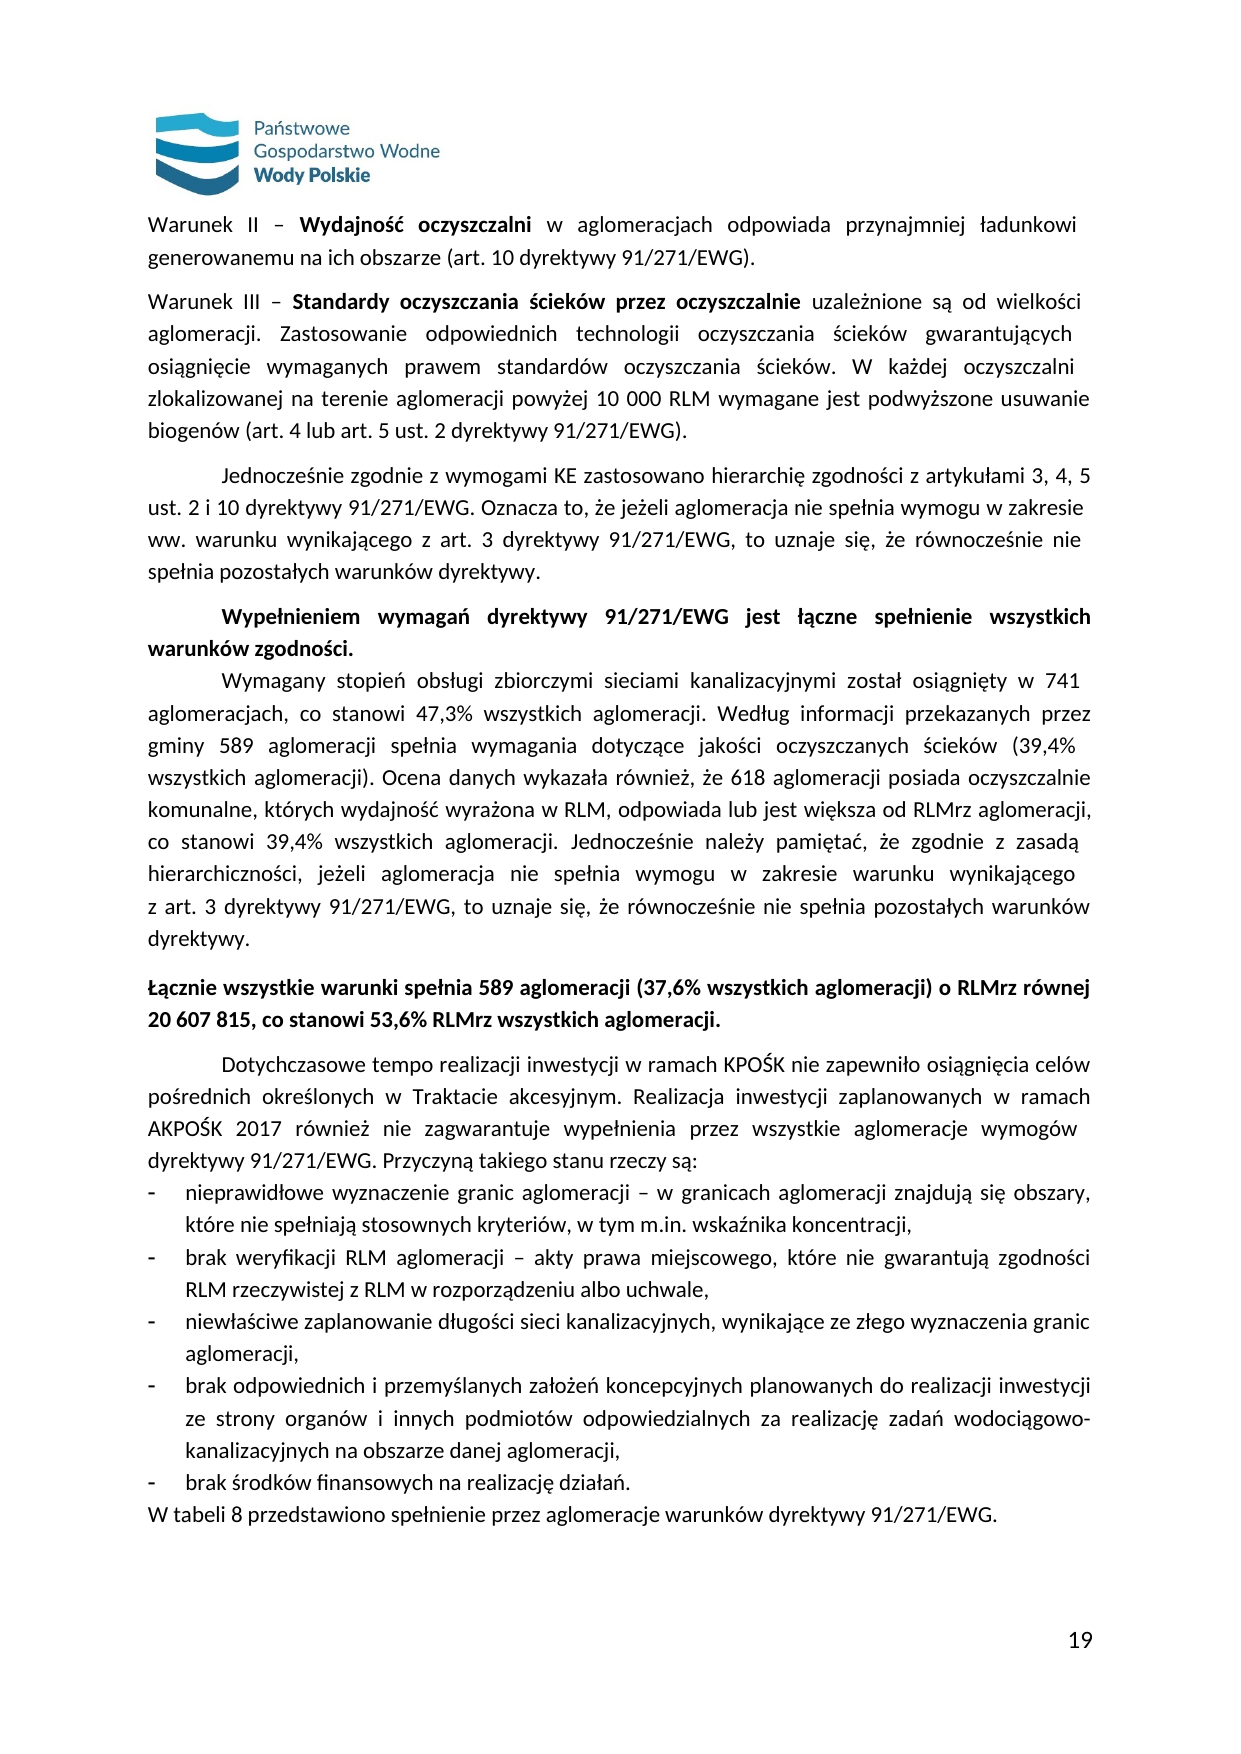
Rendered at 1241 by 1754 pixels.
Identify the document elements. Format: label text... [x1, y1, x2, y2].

list nieprawidłowe wyznaczenie granic aglomeracji – w granicach aglomeracji znajdują się obszary, które nie spełniają stosownych kryteriów, w tym m.in. wskaźnika koncentracji, [148, 1178, 1092, 1239]
text Wypełnieniem wymagań dyrektywy 91/271/EWG jest łączne spełnienie wszystkich warunków zgodności. [148, 602, 1092, 662]
list brak odpowiednich i przemyślanych założeń koncepcyjnych planowanych do realizacji inwestycji ze strony organów i innych podmiotów odpowiedzialnych za realizację zadań wodociągowo-kanalizacyjnych na obszarze danej aglomeracji, [148, 1372, 1092, 1464]
text W tabeli 8 przedstawiono spełnienie przez aglomeracje warunków dyrektywy 91/271/EWG. [148, 1500, 1092, 1528]
text Wymagany stopień obsługi zbiorczymi sieciami kanalizacyjnymi został osiągnięty w 741 aglomeracjach, co stanowi 47,3% wszystkich aglomeracji. Według informacji przekazanych przez gminy 589 aglomeracji spełnia wymagania dotyczące jakości oczyszczanych ścieków (39,4% wszystkich aglomeracji). Ocena danych wykazała również, że 618 aglomeracji posiada oczyszczalnie komunalne, których wydajność wyrażona w RLM, odpowiada lub jest większa od RLMrz aglomeracji, co stanowi 39,4% wszystkich aglomeracji. Jednocześnie należy pamiętać, że zgodnie z zasadą hierarchiczności, jeżeli aglomeracja nie spełnia wymogu w zakresie warunku wynikającego z art. 3 dyrektywy 91/271/EWG, to uznaje się, że równocześnie nie spełnia pozostałych warunków dyrektywy. [148, 666, 1092, 952]
text Łącznie wszystkie warunki spełnia 589 aglomeracji (37,6% wszystkich aglomeracji) o RLMrz równej 20 607 815, co stanowi 53,6% RLMrz wszystkich aglomeracji. [148, 973, 1092, 1033]
list brak weryfikacji RLM aglomeracji – akty prawa miejscowego, które nie gwarantują zgodności RLM rzeczywistej z RLM w rozporządzeniu albo uchwale, [148, 1243, 1092, 1303]
text Warunek II – Wydajność oczyszczalni w aglomeracjach odpowiada przynajmniej ładunkowi generowanemu na ich obszarze (art. 10 dyrektywy 91/271/EWG). [148, 211, 1093, 271]
list niewłaściwe zaplanowanie długości sieci kanalizacyjnych, wynikające ze złego wyznaczenia granic aglomeracji, [148, 1307, 1092, 1367]
text Warunek III – Standardy oczyszczania ścieków przez oczyszczalnie uzależnione są od wielkości aglomeracji. Zastosowanie odpowiednich technologii oczyszczania ścieków gwarantujących osiągnięcie wymaganych prawem standardów oczyszczania ścieków. W każdej oczyszczalni zlokalizowanej na terenie aglomeracji powyżej 10 000 RLM wymagane jest podwyższone usuwanie biogenów (art. 4 lub art. 5 ust. 2 dyrektywy 91/271/EWG). [148, 287, 1092, 444]
text Jednocześnie zgodnie z wymogami KE zastosowano hierarchię zgodności z artykułami 3, 4, 5 ust. 2 i 10 dyrektywy 91/271/EWG. Oznacza to, że jeżeli aglomeracja nie spełnia wymogu w zakresie ww. warunku wynikającego z art. 3 dyrektywy 91/271/EWG, to uznaje się, że równocześnie nie spełnia pozostałych warunków dyrektywy. [148, 461, 1092, 585]
text Dotychczasowe tempo realizacji inwestycji w ramach KPOŚK nie zapewniło osiągnięcia celów pośrednich określonych w Traktacie akcesyjnym. Realizacja inwestycji zaplanowanych w ramach AKPOŚK 2017 również nie zagwarantuje wypełnienia przez wszystkie aglomeracje wymogów dyrektywy 91/271/EWG. Przyczyną takiego stanu rzeczy są: [148, 1050, 1092, 1174]
picture [147, 104, 445, 211]
list brak środków finansowych na realizację działań. [148, 1468, 1092, 1496]
